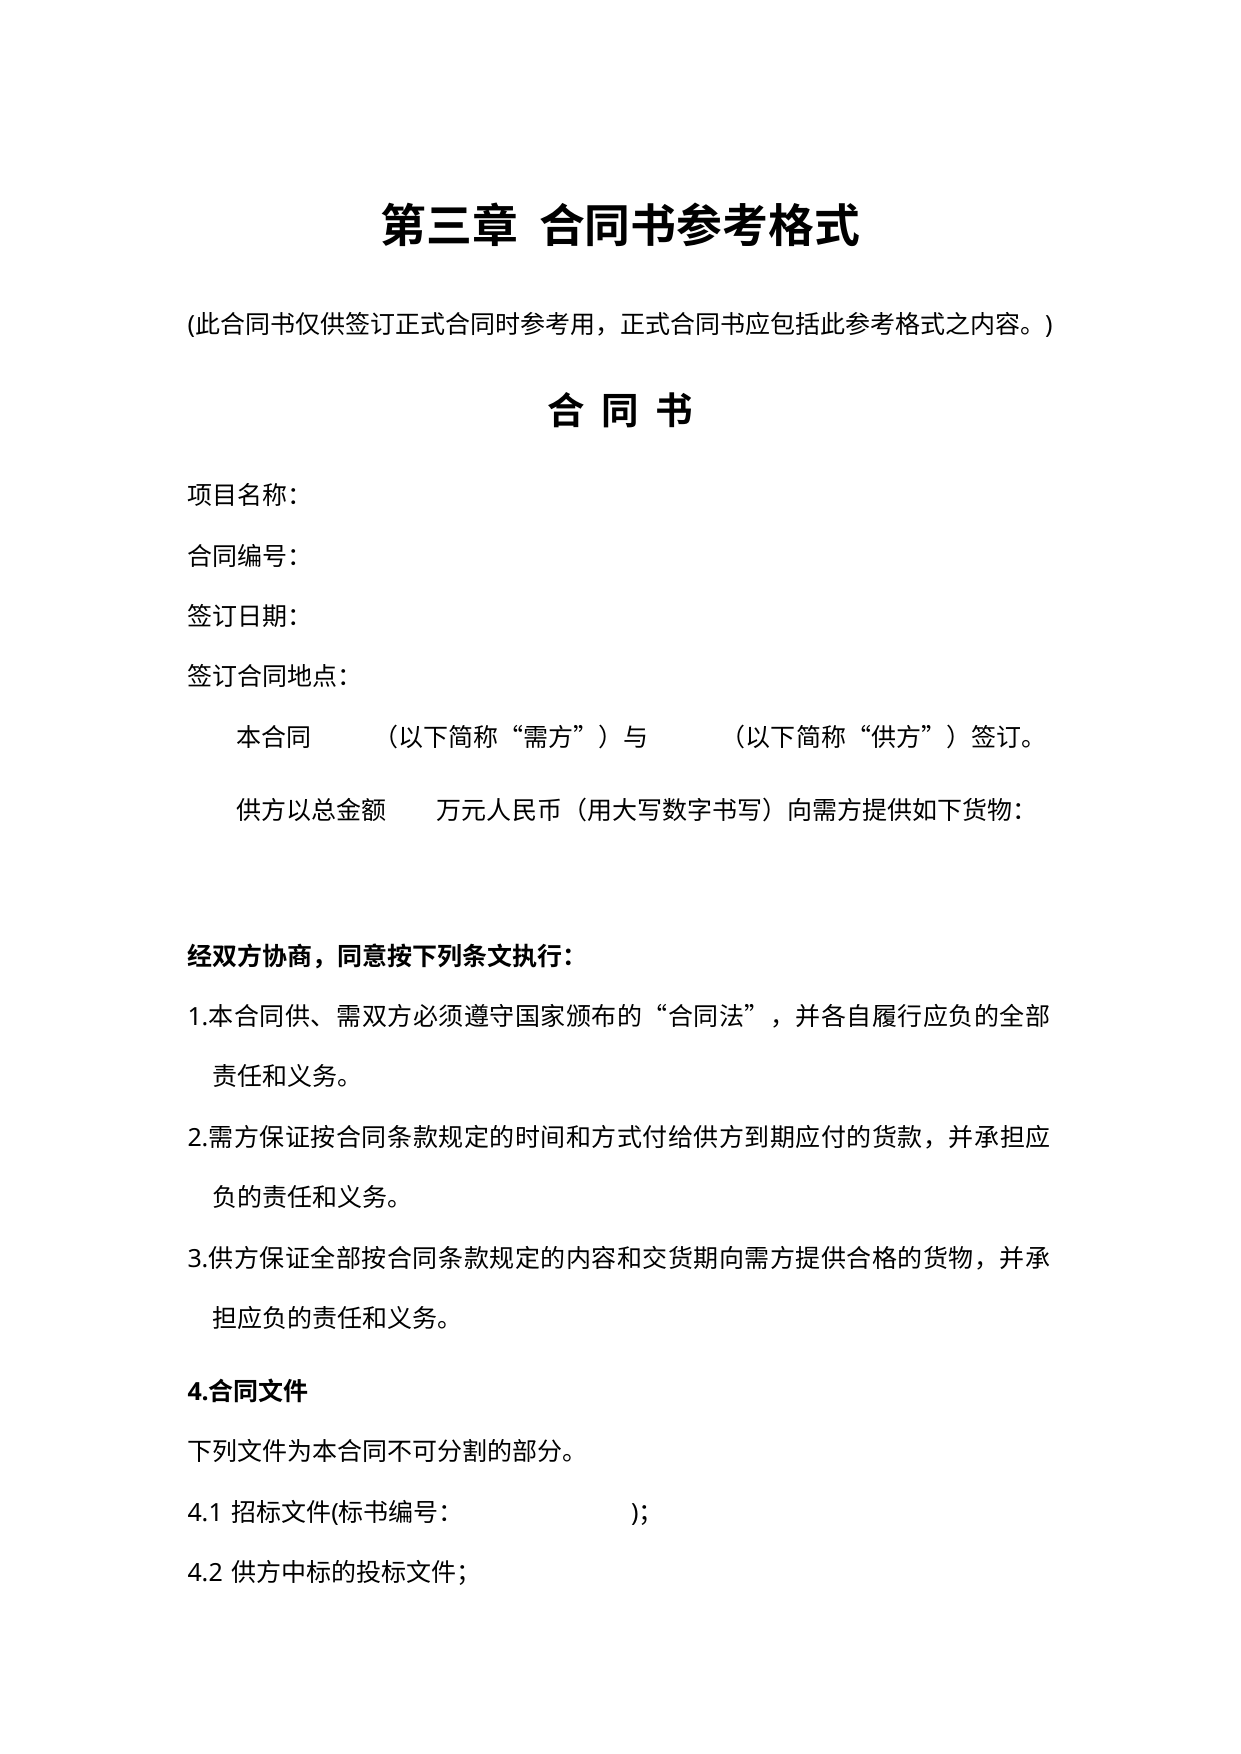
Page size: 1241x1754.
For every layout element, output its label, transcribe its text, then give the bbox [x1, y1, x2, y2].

text 合 同 书 [187, 378, 1053, 438]
text 签订日期： [187, 584, 1053, 645]
text 3.供方保证全部按合同条款规定的内容和交货期向需方提供合格的货物，并承担应负的责任和义务。 [187, 1226, 1053, 1347]
text 签订合同地点： [187, 645, 1053, 705]
text 2.需方保证按合同条款规定的时间和方式付给供方到期应付的货款，并承担应负的责任和义务。 [187, 1105, 1053, 1226]
text 项目名称： [187, 463, 1053, 524]
text 4.合同文件 [187, 1359, 1053, 1420]
text 4.1 招标文件(标书编号： )； [187, 1480, 1053, 1541]
text 下列文件为本合同不可分割的部分。 [187, 1420, 1053, 1480]
text 本合同 （以下简称“需方”）与 （以下简称“供方”）签订。 [187, 705, 1053, 766]
text 供方以总金额 万元人民币（用大写数字书写）向需方提供如下货物： [187, 778, 1053, 838]
text (此合同书仅供签订正式合同时参考用，正式合同书应包括此参考格式之内容。) [187, 293, 1053, 353]
text 4.2 供方中标的投标文件； [187, 1541, 1053, 1601]
text 第三章 合同书参考格式 [187, 177, 1053, 268]
text 经双方协商，同意按下列条文执行： [187, 924, 1053, 984]
text 合同编号： [187, 524, 1053, 584]
text 1.本合同供、需双方必须遵守国家颁布的“合同法”，并各自履行应负的全部责任和义务。 [187, 984, 1053, 1105]
